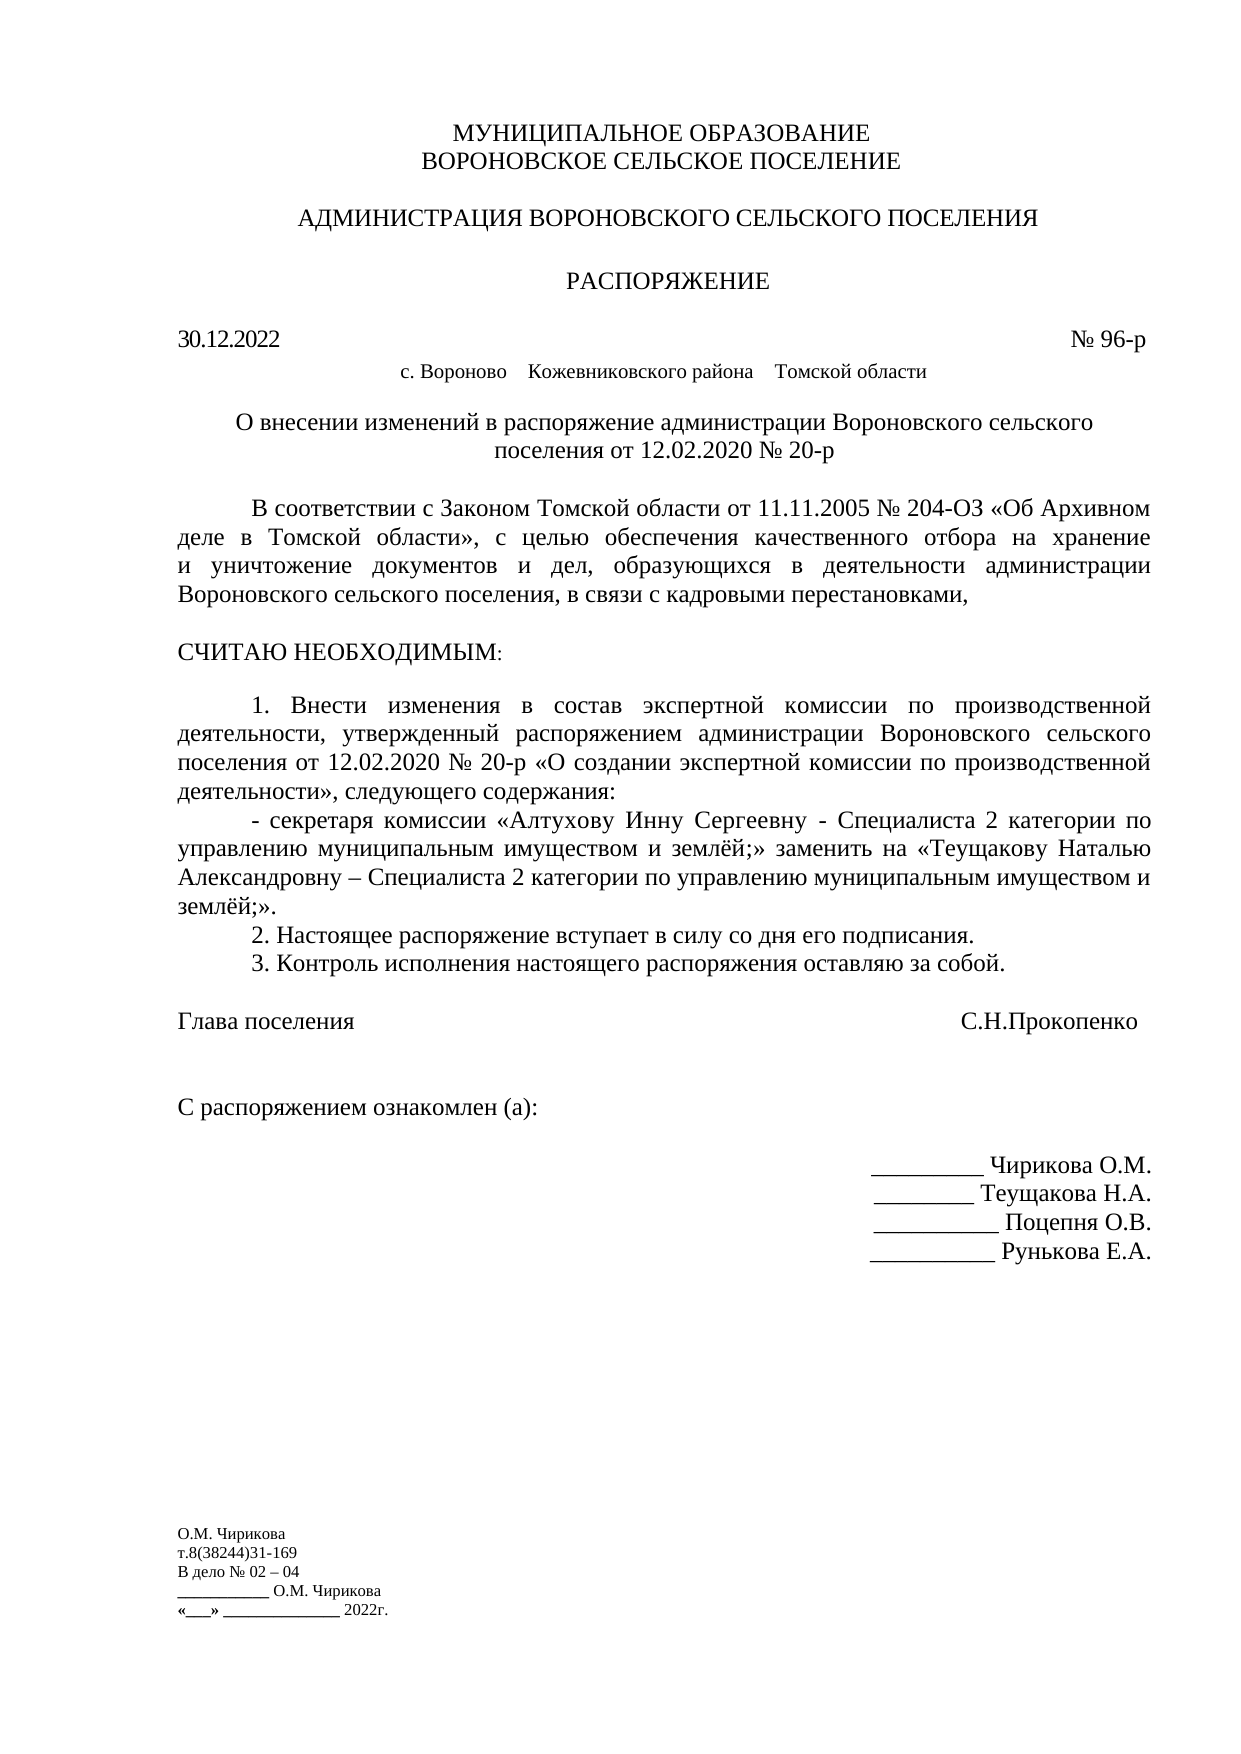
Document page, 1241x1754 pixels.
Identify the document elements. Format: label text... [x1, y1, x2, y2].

text с. Вороново Кожевниковского района Томской области [177, 359, 1150, 383]
text __________ Рунькова Е.А. [177, 1236, 1152, 1265]
text 2. Настоящее распоряжение вступает в силу со дня его подписания. [177, 920, 1152, 948]
text О.М. Чирикова [177, 1523, 1152, 1543]
text 30.12.2022 № 96-р [177, 301, 1152, 359]
text «___» ______________ 2022г. [177, 1600, 1152, 1619]
text С распоряжением ознакомлен (а): [177, 1092, 1152, 1121]
text О внесении изменений в распоряжение администрации Вороновского сельского поселения от 12.02.2020 № 20-р [177, 407, 1152, 464]
text СЧИТАЮ НЕОБХОДИМЫМ: [177, 637, 1152, 666]
text МУНИЦИПАЛЬНОЕ ОБРАЗОВАНИЕ [177, 118, 1159, 147]
text 3. Контроль исполнения настоящего распоряжения оставляю за собой. [177, 948, 1152, 977]
text РАСПОРЯЖЕНИЕ [177, 243, 1159, 301]
text _________ Чирикова О.М. [177, 1150, 1152, 1178]
text т.8(38244)31-169 [177, 1543, 1152, 1562]
text ________ Теущакова Н.А. [177, 1178, 1152, 1207]
text __________ Поцепня О.В. [177, 1207, 1152, 1236]
text - секретаря комиссии «Алтухову Инну Сергеевну - Специалиста 2 категории по управлению муниципальным имуществом и землёй;» заменить на «Теущакову Наталью Александровну – Специалиста 2 категории по управлению муниципальным имуществом и землёй;». [177, 805, 1152, 920]
title В дело № 02 – 04 [177, 1562, 1162, 1581]
text 1. Внести изменения в состав экспертной комиссии по производственной деятельности, утвержденный распоряжением администрации Вороновского сельского поселения от 12.02.2020 № 20-р «О создании экспертной комиссии по производственной деятельности», следующего содержания: [177, 690, 1152, 805]
text ___________ О.М. Чирикова [177, 1581, 1152, 1600]
text В соответствии с Законом Томской области от 11.11.2005 № 204-ОЗ «Об Архивном деле в Томской области», с целью обеспечения качественного отбора на хранение и уничтожение документов и дел, образующихся в деятельности администрации Вороновского сельского поселения, в связи с кадровыми перестановками, [177, 493, 1152, 608]
text Глава поселения С.Н.Прокопенко [177, 1006, 1152, 1035]
text АДМИНИСТРАЦИЯ ВОРОНОВСКОГО СЕЛЬСКОГО ПОСЕЛЕНИЯ [177, 180, 1159, 238]
text ВОРОНОВСКОЕ СЕЛЬСКОЕ ПОСЕЛЕНИЕ [177, 147, 1129, 175]
